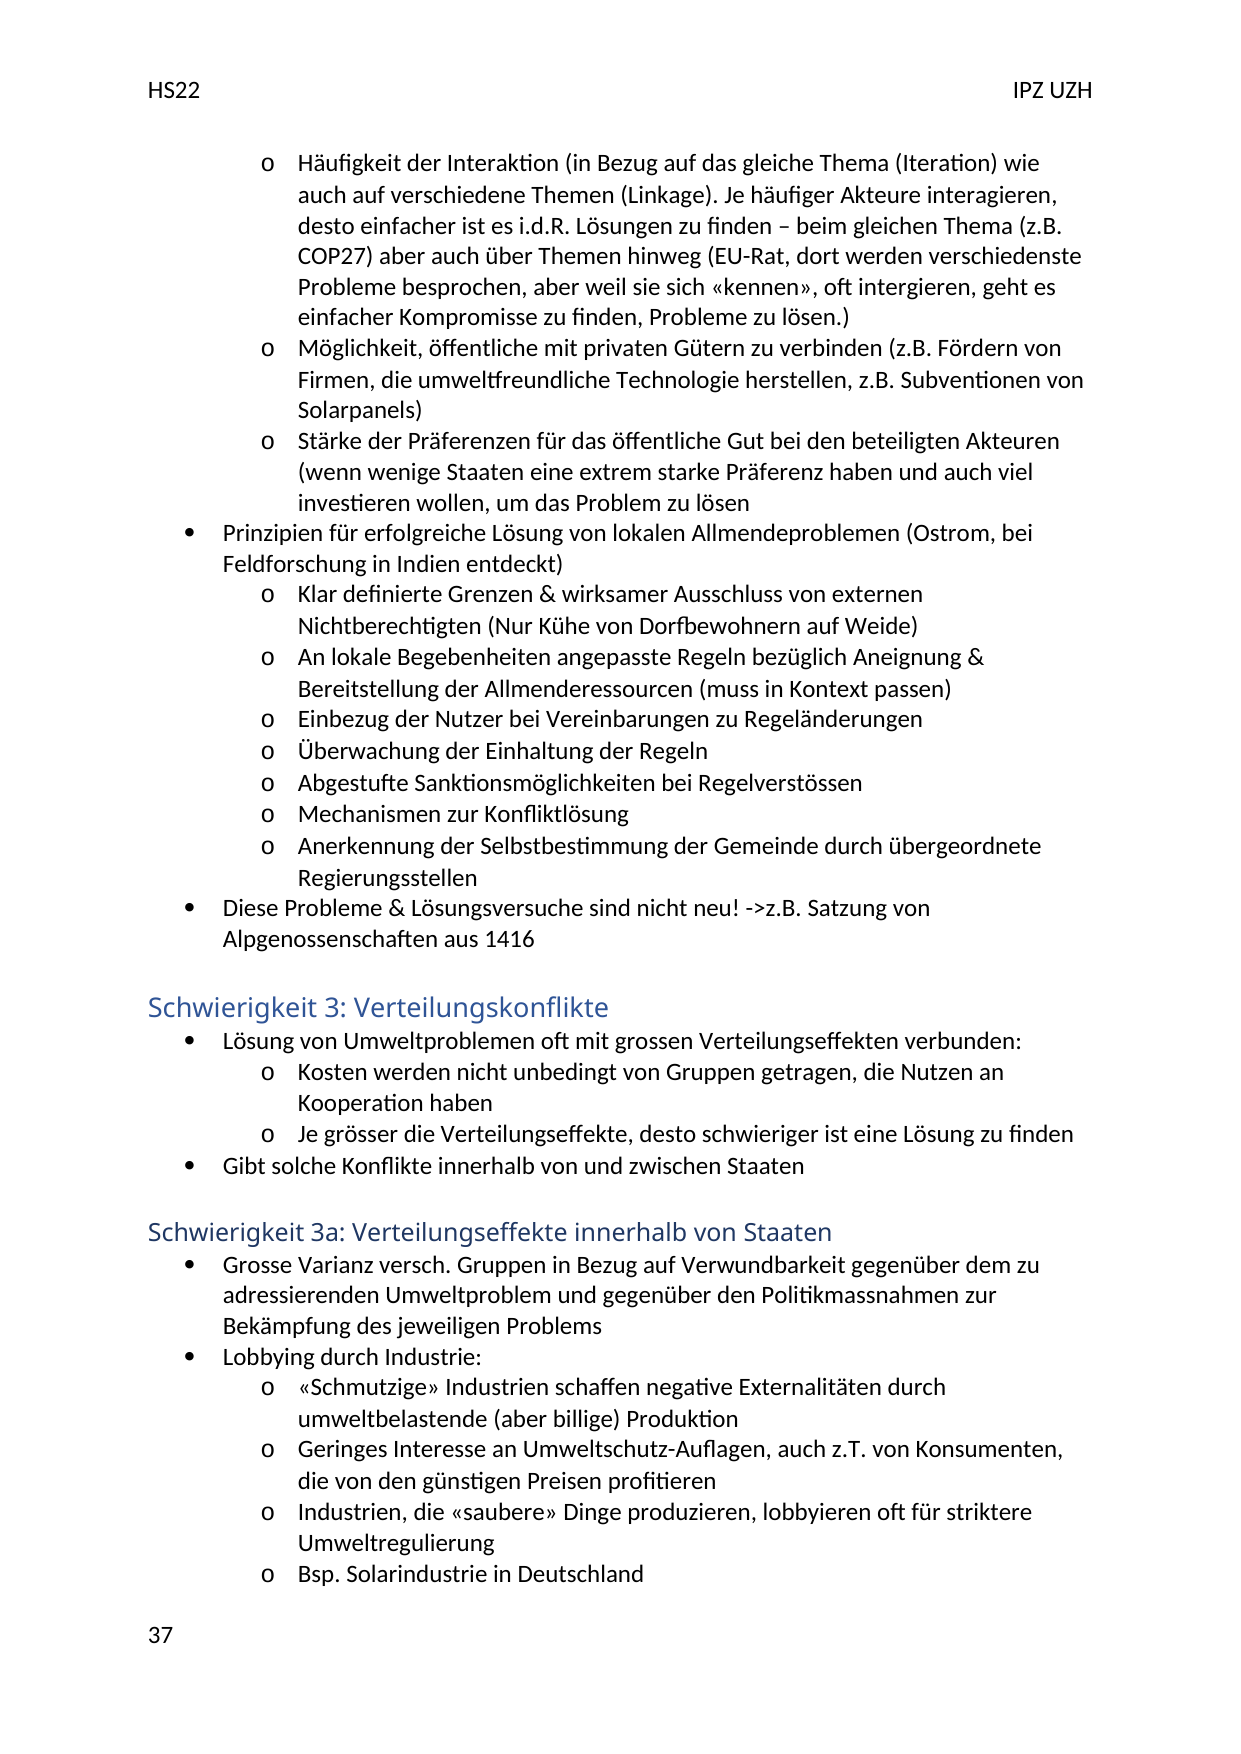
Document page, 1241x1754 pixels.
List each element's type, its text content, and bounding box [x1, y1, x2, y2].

list Häufigkeit der Interaktion (in Bezug auf das gleiche Thema (Iteration) wie auch auf verschiedene Themen (Linkage). Je häufiger Akteure interagieren, desto einfacher ist es i.d.R. Lösungen zu finden – beim gleichen Thema (z.B. COP27) aber auch über Themen hinweg (EU-Rat, dort werden verschiedenste Probleme besprochen, aber weil sie sich «kennen», oft intergieren, geht es einfacher Kompromisse zu finden, Probleme zu lösen.) [260, 148, 1093, 332]
list Abgestufte Sanktionsmöglichkeiten bei Regelverstössen [260, 767, 1093, 798]
list Einbezug der Nutzer bei Vereinbarungen zu Regeländerungen [260, 703, 1093, 735]
list Lobbying durch Industrie: [185, 1341, 1093, 1371]
list Anerkennung der Selbstbestimmung der Gemeinde durch übergeordnete Regierungsstellen [260, 830, 1093, 893]
list An lokale Begebenheiten angepasste Regeln bezüglich Aneignung & Bereitstellung der Allmenderessourcen (muss in Kontext passen) [260, 641, 1093, 703]
subtitle Schwierigkeit 3: Verteilungskonflikte [148, 988, 1093, 1025]
list «Schmutzige» Industrien schaffen negative Externalitäten durch umweltbelastende (aber billige) Produktion [260, 1371, 1093, 1433]
list Mechanismen zur Konfliktlösung [260, 798, 1093, 830]
list Je grösser die Verteilungseffekte, desto schwieriger ist eine Lösung zu finden [260, 1118, 1093, 1150]
list Möglichkeit, öffentliche mit privaten Gütern zu verbinden (z.B. Fördern von Firmen, die umweltfreundliche Technologie herstellen, z.B. Subventionen von Solarpanels) [260, 332, 1093, 425]
subtitle Schwierigkeit 3a: Verteilungseffekte innerhalb von Staaten [148, 1215, 1093, 1249]
list Industrien, die «saubere» Dinge produzieren, lobbyieren oft für striktere Umweltregulierung [260, 1496, 1093, 1558]
list Überwachung der Einhaltung der Regeln [260, 735, 1093, 767]
list Geringes Interesse an Umweltschutz-Auflagen, auch z.T. von Konsumenten, die von den günstigen Preisen profitieren [260, 1433, 1093, 1496]
list Diese Probleme & Lösungsversuche sind nicht neu! ->z.B. Satzung von Alpgenossenschaften aus 1416 [185, 893, 1093, 954]
list Lösung von Umweltproblemen oft mit grossen Verteilungseffekten verbunden: [185, 1025, 1093, 1056]
list Prinzipien für erfolgreiche Lösung von lokalen Allmendeproblemen (Ostrom, bei Feldforschung in Indien entdeckt) [185, 518, 1093, 579]
list Gibt solche Konflikte innerhalb von und zwischen Staaten [185, 1150, 1093, 1180]
list Bsp. Solarindustrie in Deutschland [260, 1558, 1093, 1590]
list Grosse Varianz versch. Gruppen in Bezug auf Verwundbarkeit gegenüber dem zu adressierenden Umweltproblem und gegenüber den Politikmassnahmen zur Bekämpfung des jeweiligen Problems [185, 1249, 1093, 1341]
list Klar definierte Grenzen & wirksamer Ausschluss von externen Nichtberechtigten (Nur Kühe von Dorfbewohnern auf Weide) [260, 579, 1093, 641]
list Stärke der Präferenzen für das öffentliche Gut bei den beteiligten Akteuren (wenn wenige Staaten eine extrem starke Präferenz haben und auch viel investieren wollen, um das Problem zu lösen [260, 425, 1093, 518]
list Kosten werden nicht unbedingt von Gruppen getragen, die Nutzen an Kooperation haben [260, 1056, 1093, 1118]
